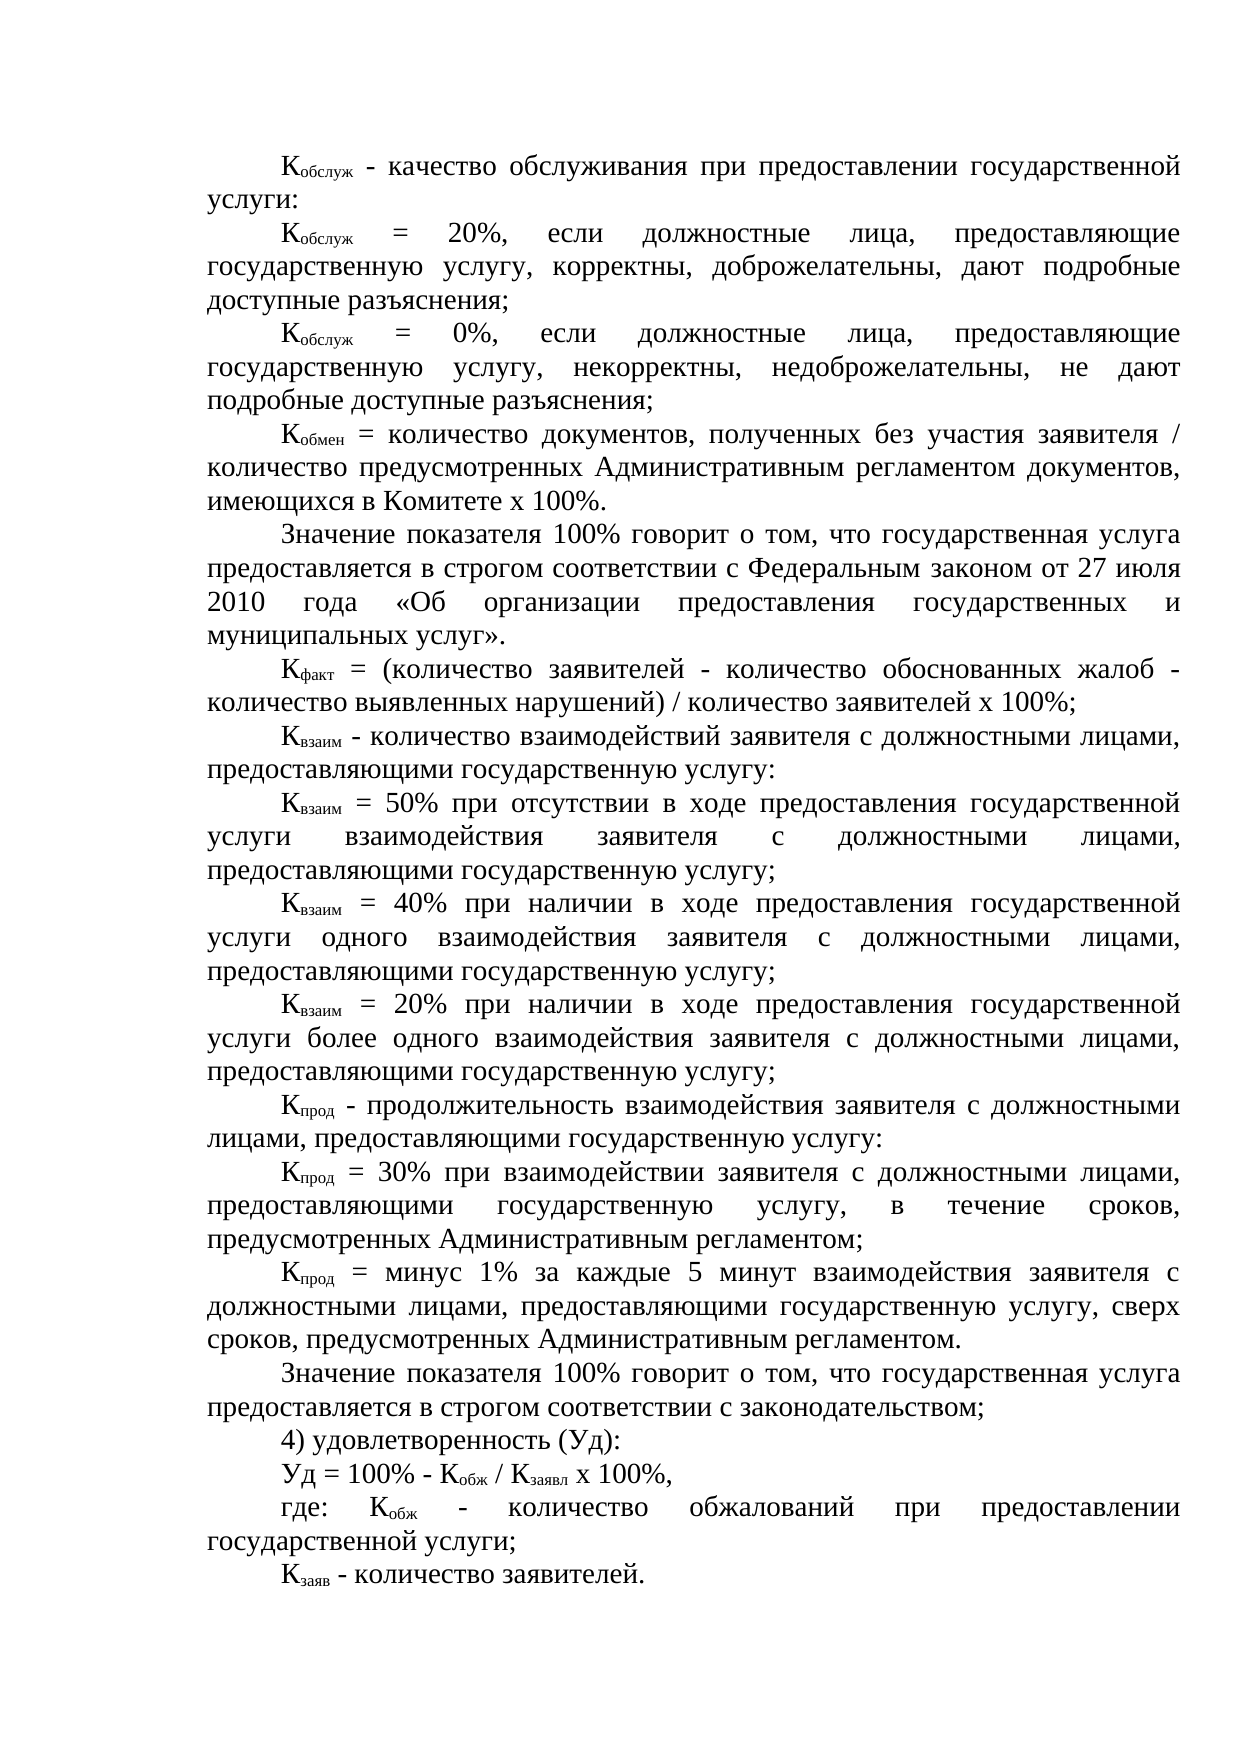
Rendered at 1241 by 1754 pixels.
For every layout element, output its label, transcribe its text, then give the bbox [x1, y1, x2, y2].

text Значение показателя 100% говорит о том, что государственная услуга предоставляется в строгом соответствии с законодательством; [207, 1355, 1181, 1422]
text Квзаим = 40% при наличии в ходе предоставления государственной услуги одного взаимодействия заявителя с должностными лицами, предоставляющими государственную услугу; [207, 886, 1181, 986]
text 4) удовлетворенность (Уд): [207, 1422, 1181, 1456]
text Кзаяв - количество заявителей. [207, 1556, 1181, 1590]
text Кобслуж = 0%, если должностные лица, предоставляющие государственную услугу, некорректны, недоброжелательны, не дают подробные доступные разъяснения; [207, 315, 1181, 416]
text где: Кобж - количество обжалований при предоставлении государственной услуги; [207, 1489, 1181, 1556]
text Квзаим - количество взаимодействий заявителя с должностными лицами, предоставляющими государственную услугу: [207, 718, 1181, 785]
text Квзаим = 20% при наличии в ходе предоставления государственной услуги более одного взаимодействия заявителя с должностными лицами, предоставляющими государственную услугу; [207, 986, 1181, 1087]
text Кобслуж - качество обслуживания при предоставлении государственной услуги: [207, 148, 1181, 215]
text Кпрод = минус 1% за каждые 5 минут взаимодействия заявителя с должностными лицами, предоставляющими государственную услугу, сверх сроков, предусмотренных Административным регламентом. [207, 1254, 1181, 1355]
text Кпрод - продолжительность взаимодействия заявителя с должностными лицами, предоставляющими государственную услугу: [207, 1087, 1181, 1154]
text Уд = 100% - Кобж / Кзаявл x 100%, [207, 1456, 1181, 1489]
text Кобмен = количество документов, полученных без участия заявителя / количество предусмотренных Административным регламентом документов, имеющихся в Комитете x 100%. [207, 416, 1181, 517]
text Кобслуж = 20%, если должностные лица, предоставляющие государственную услугу, корректны, доброжелательны, дают подробные доступные разъяснения; [207, 215, 1181, 315]
text Значение показателя 100% говорит о том, что государственная услуга предоставляется в строгом соответствии с Федеральным законом от 27 июля 2010 года «Об организации предоставления государственных и муниципальных услуг». [207, 517, 1181, 651]
text Квзаим = 50% при отсутствии в ходе предоставления государственной услуги взаимодействия заявителя с должностными лицами, предоставляющими государственную услугу; [207, 785, 1181, 886]
text Кфакт = (количество заявителей - количество обоснованных жалоб - количество выявленных нарушений) / количество заявителей x 100%; [207, 651, 1181, 718]
text Кпрод = 30% при взаимодействии заявителя с должностными лицами, предоставляющими государственную услугу, в течение сроков, предусмотренных Административным регламентом; [207, 1154, 1181, 1254]
